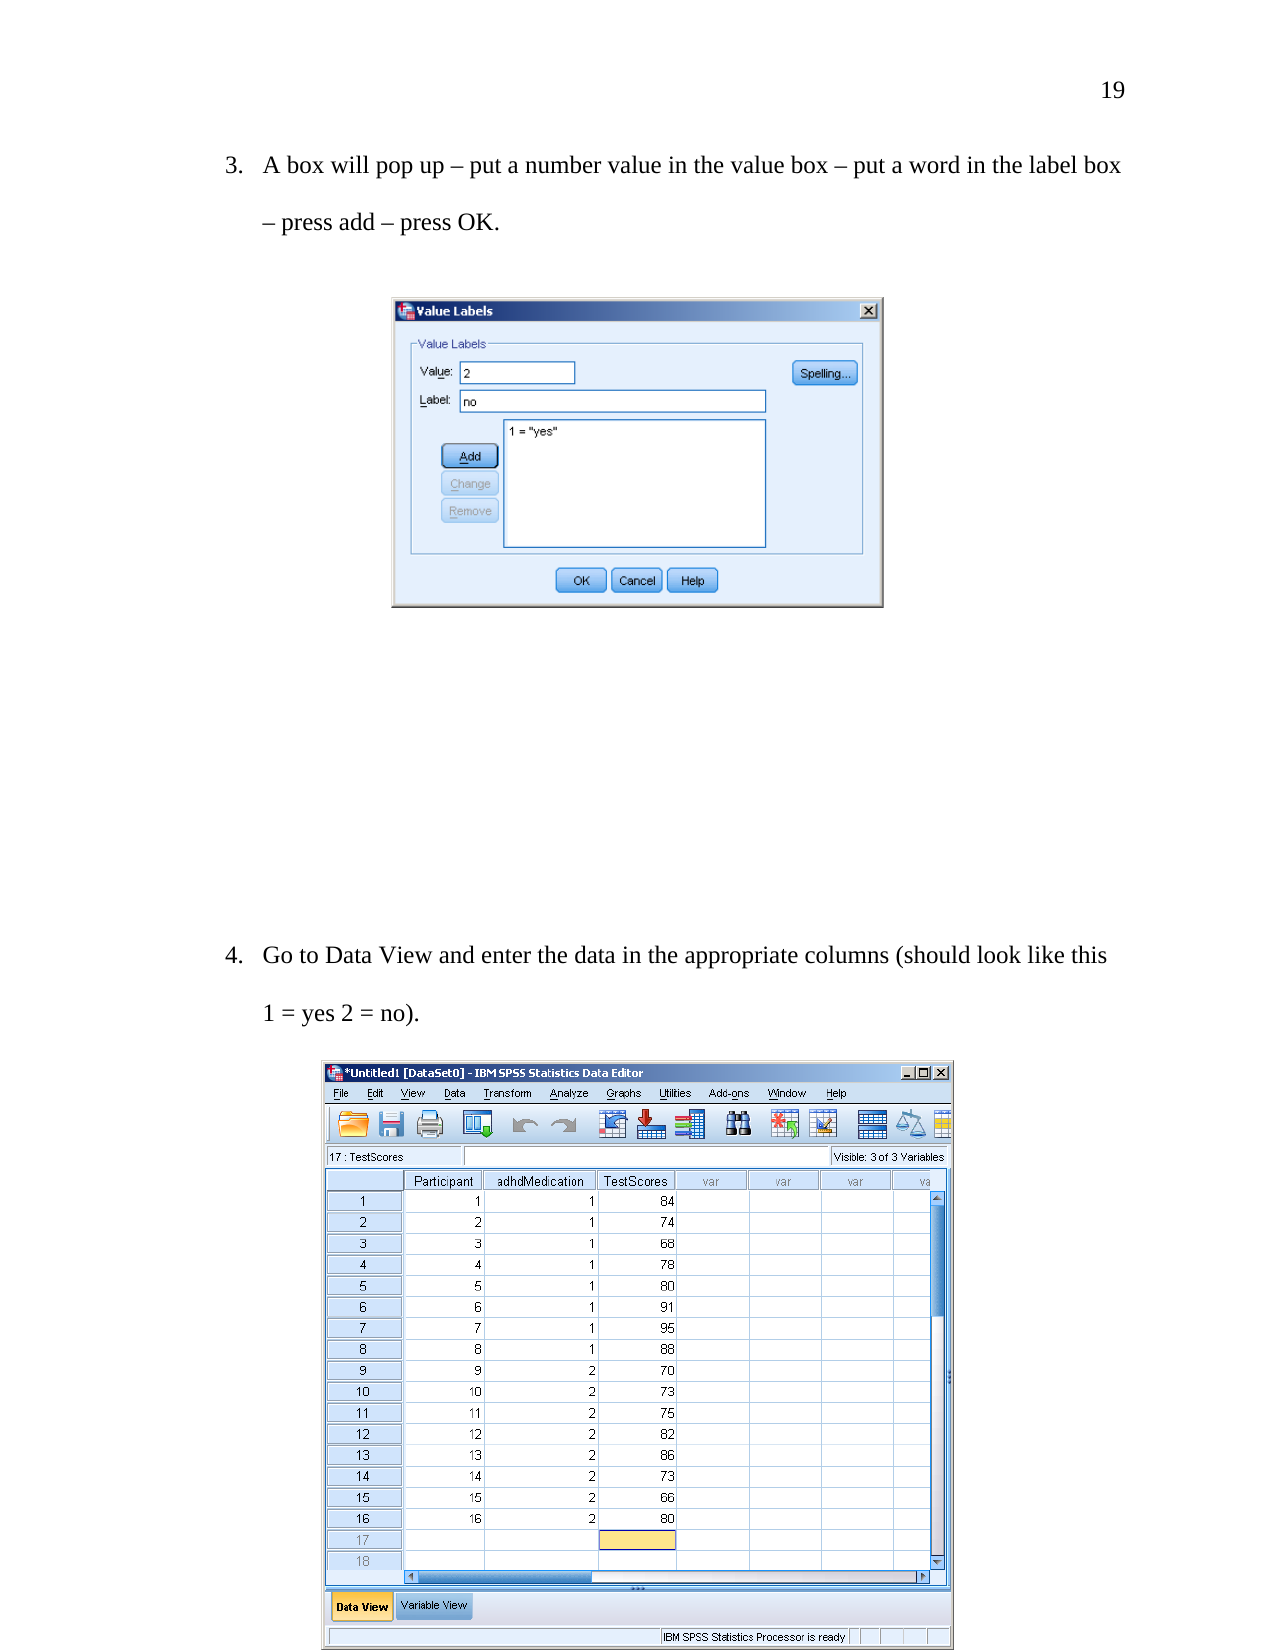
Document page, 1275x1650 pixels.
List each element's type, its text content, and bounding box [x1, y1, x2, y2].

list A box will pop up – put a number value in the value box – put a word in the label box – press add – press OK. [225, 150, 1125, 236]
picture [391, 297, 884, 608]
list Go to Data View and enter the data in the appropriate columns (should look like this 1 = yes 2 = no). [225, 940, 1125, 1027]
picture [321, 1060, 954, 1650]
